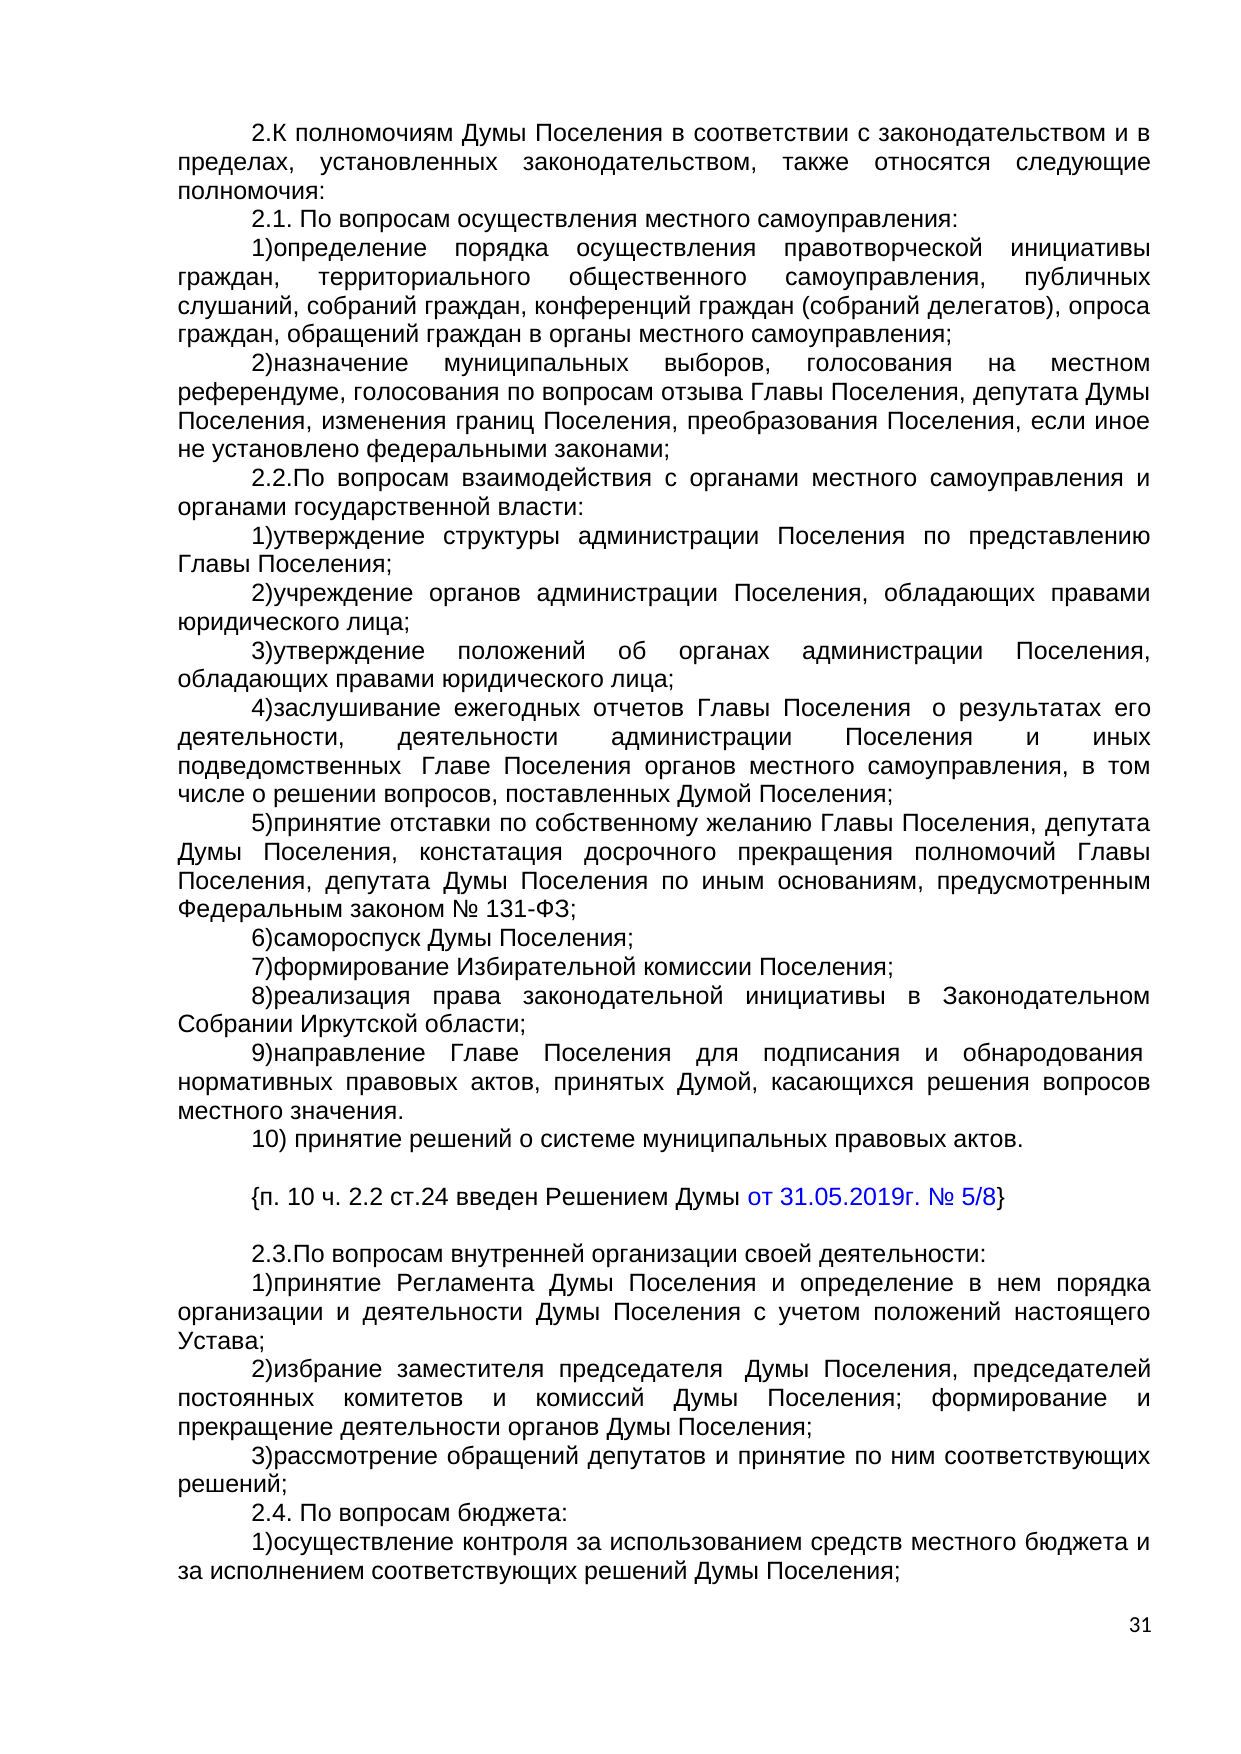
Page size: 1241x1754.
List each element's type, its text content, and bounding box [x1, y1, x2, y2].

text 8)реализация права законодательной инициативы в Законодательном Собрании Иркутской области; [177, 981, 1152, 1038]
text 2)назначение муниципальных выборов, голосования на местном референдуме, голосования по вопросам отзыва Главы Поселения, депутата Думы Поселения, изменения границ Поселения, преобразования Поселения, если иное не установлено федеральными законами; [177, 348, 1152, 463]
text 10) принятие решений о системе муниципальных правовых актов. [177, 1124, 1152, 1153]
text 1)принятие Регламента Думы Поселения и определение в нем порядка организации и деятельности Думы Поселения с учетом положений настоящего Устава; [177, 1268, 1152, 1354]
text 2.3.По вопросам внутренней организации своей деятельности: [177, 1239, 1152, 1268]
text 2.К полномочиям Думы Поселения в соответствии с законодательством и в пределах, установленных законодательством, также относятся следующие полномочия: [177, 118, 1152, 204]
text 1)утверждение структуры администрации Поселения по представлению Главы Поселения; [177, 521, 1152, 578]
text 4)заслушивание ежегодных отчетов Главы Поселения о результатах его деятельности, деятельности администрации Поселения и иных подведомственных Главе Поселения органов местного самоуправления, в том числе о решении вопросов, поставленных Думой Поселения; [177, 693, 1152, 808]
text 1)осуществление контроля за использованием средств местного бюджета и за исполнением соответствующих решений Думы Поселения; [177, 1527, 1152, 1584]
text 2)учреждение органов администрации Поселения, обладающих правами юридического лица; [177, 578, 1152, 636]
text {п. 10 ч. 2.2 ст.24 введен Решением Думы от 31.05.2019г. № 5/8} [177, 1182, 1152, 1211]
text 2)избрание заместителя председателя Думы Поселения, председателей постоянных комитетов и комиссий Думы Поселения; формирование и прекращение деятельности органов Думы Поселения; [177, 1354, 1152, 1441]
text 7)формирование Избирательной комиссии Поселения; [177, 952, 1152, 981]
text 5)принятие отставки по собственному желанию Главы Поселения, депутата Думы Поселения, констатация досрочного прекращения полномочий Главы Поселения, депутата Думы Поселения по иным основаниям, предусмотренным Федеральным законом № 131-ФЗ; [177, 808, 1152, 923]
text 9)направление Главе Поселения для подписания и обнародования нормативных правовых актов, принятых Думой, касающихся решения вопросов местного значения. [177, 1038, 1152, 1124]
text 2.4. По вопросам бюджета: [177, 1498, 1152, 1527]
text 3)рассмотрение обращений депутатов и принятие по ним соответствующих решений; [177, 1441, 1152, 1498]
text 2.1. По вопросам осуществления местного самоуправления: [177, 204, 1152, 233]
text 3)утверждение положений об органах администрации Поселения, обладающих правами юридического лица; [177, 636, 1152, 693]
text 1)определение порядка осуществления правотворческой инициативы граждан, территориального общественного самоуправления, публичных слушаний, собраний граждан, конференций граждан (собраний делегатов), опроса граждан, обращений граждан в органы местного самоуправления; [177, 233, 1152, 348]
text 6)самороспуск Думы Поселения; [177, 923, 1152, 952]
text 2.2.По вопросам взаимодействия с органами местного самоуправления и органами государственной власти: [177, 463, 1152, 521]
